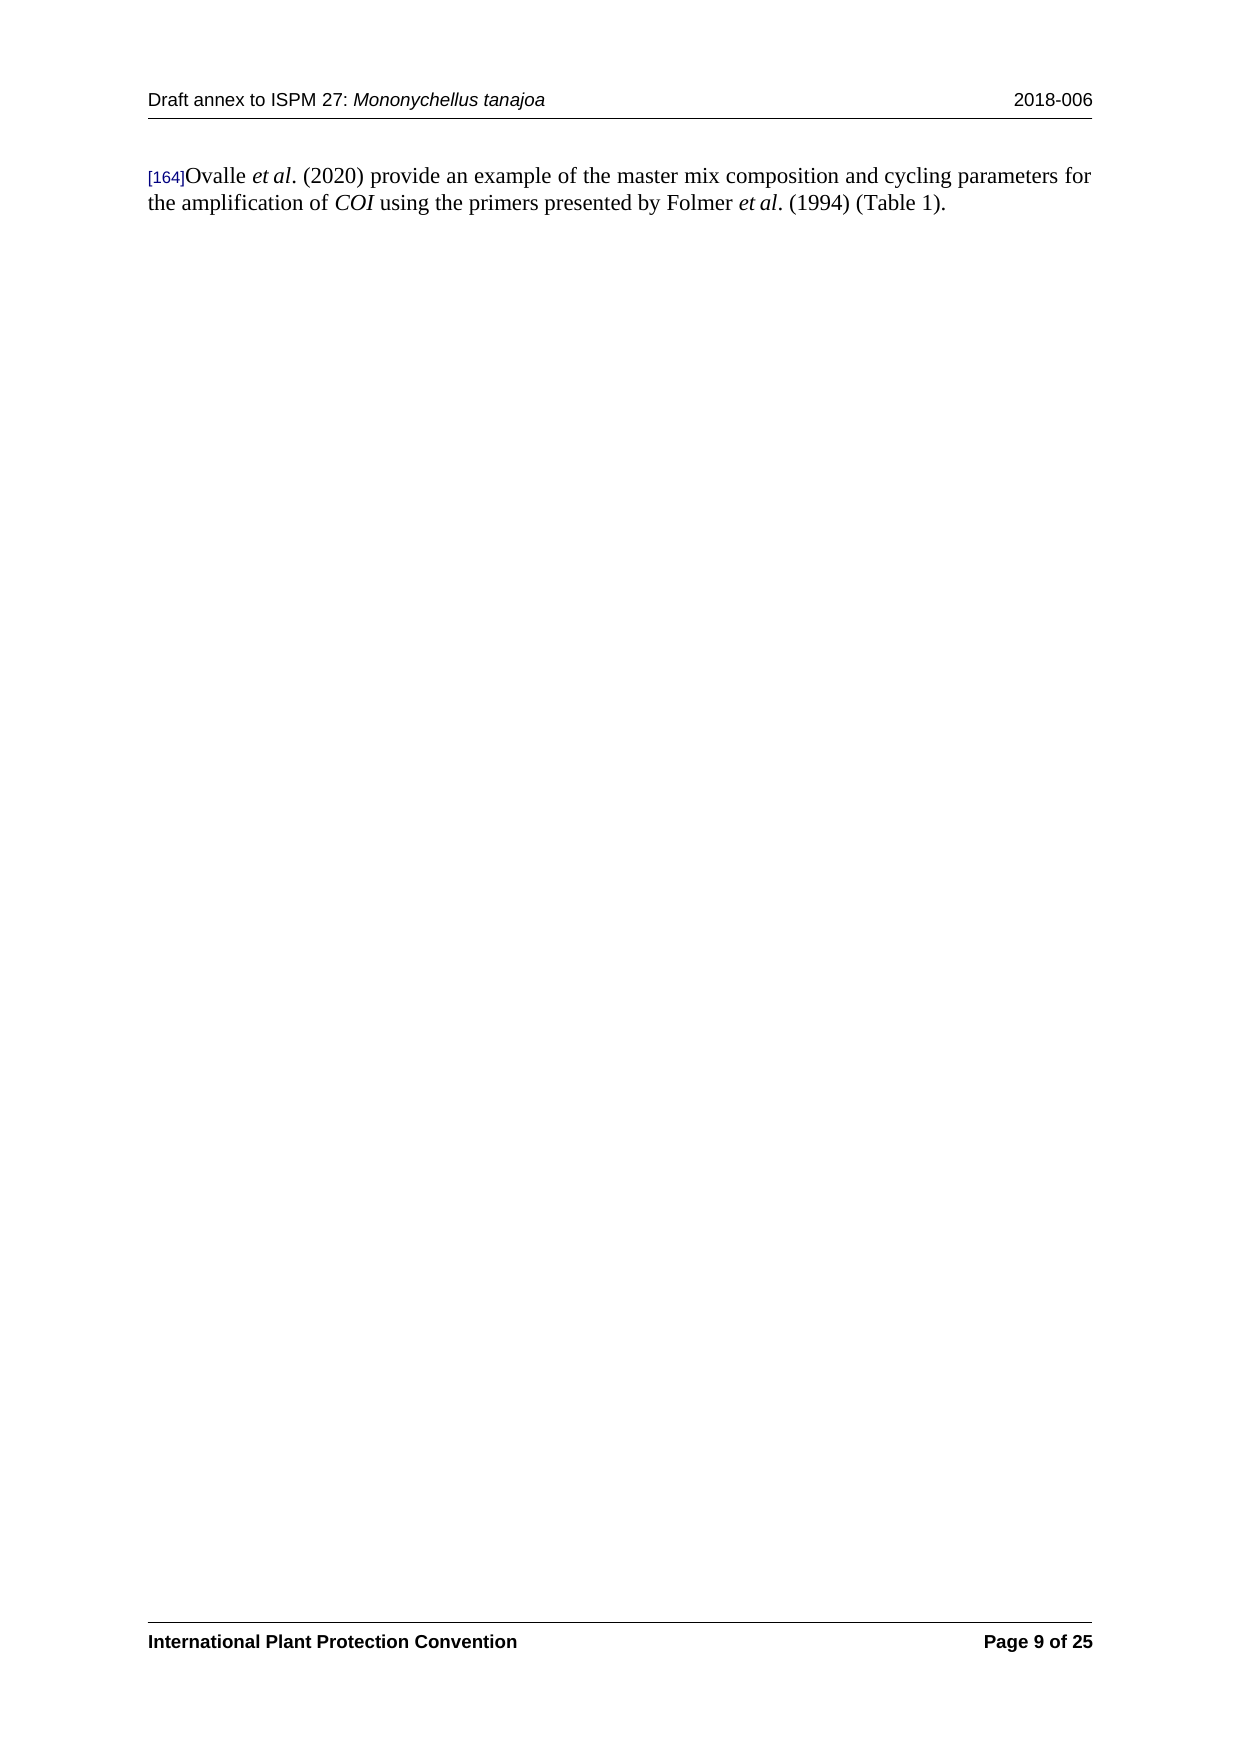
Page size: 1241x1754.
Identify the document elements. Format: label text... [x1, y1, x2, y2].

text [164]Ovalle et al. (2020) provide an example of the master mix composition and cycling parameters for the amplification of COI using the primers presented by Folmer et al. (1994) (Table 1). [148, 162, 1092, 215]
